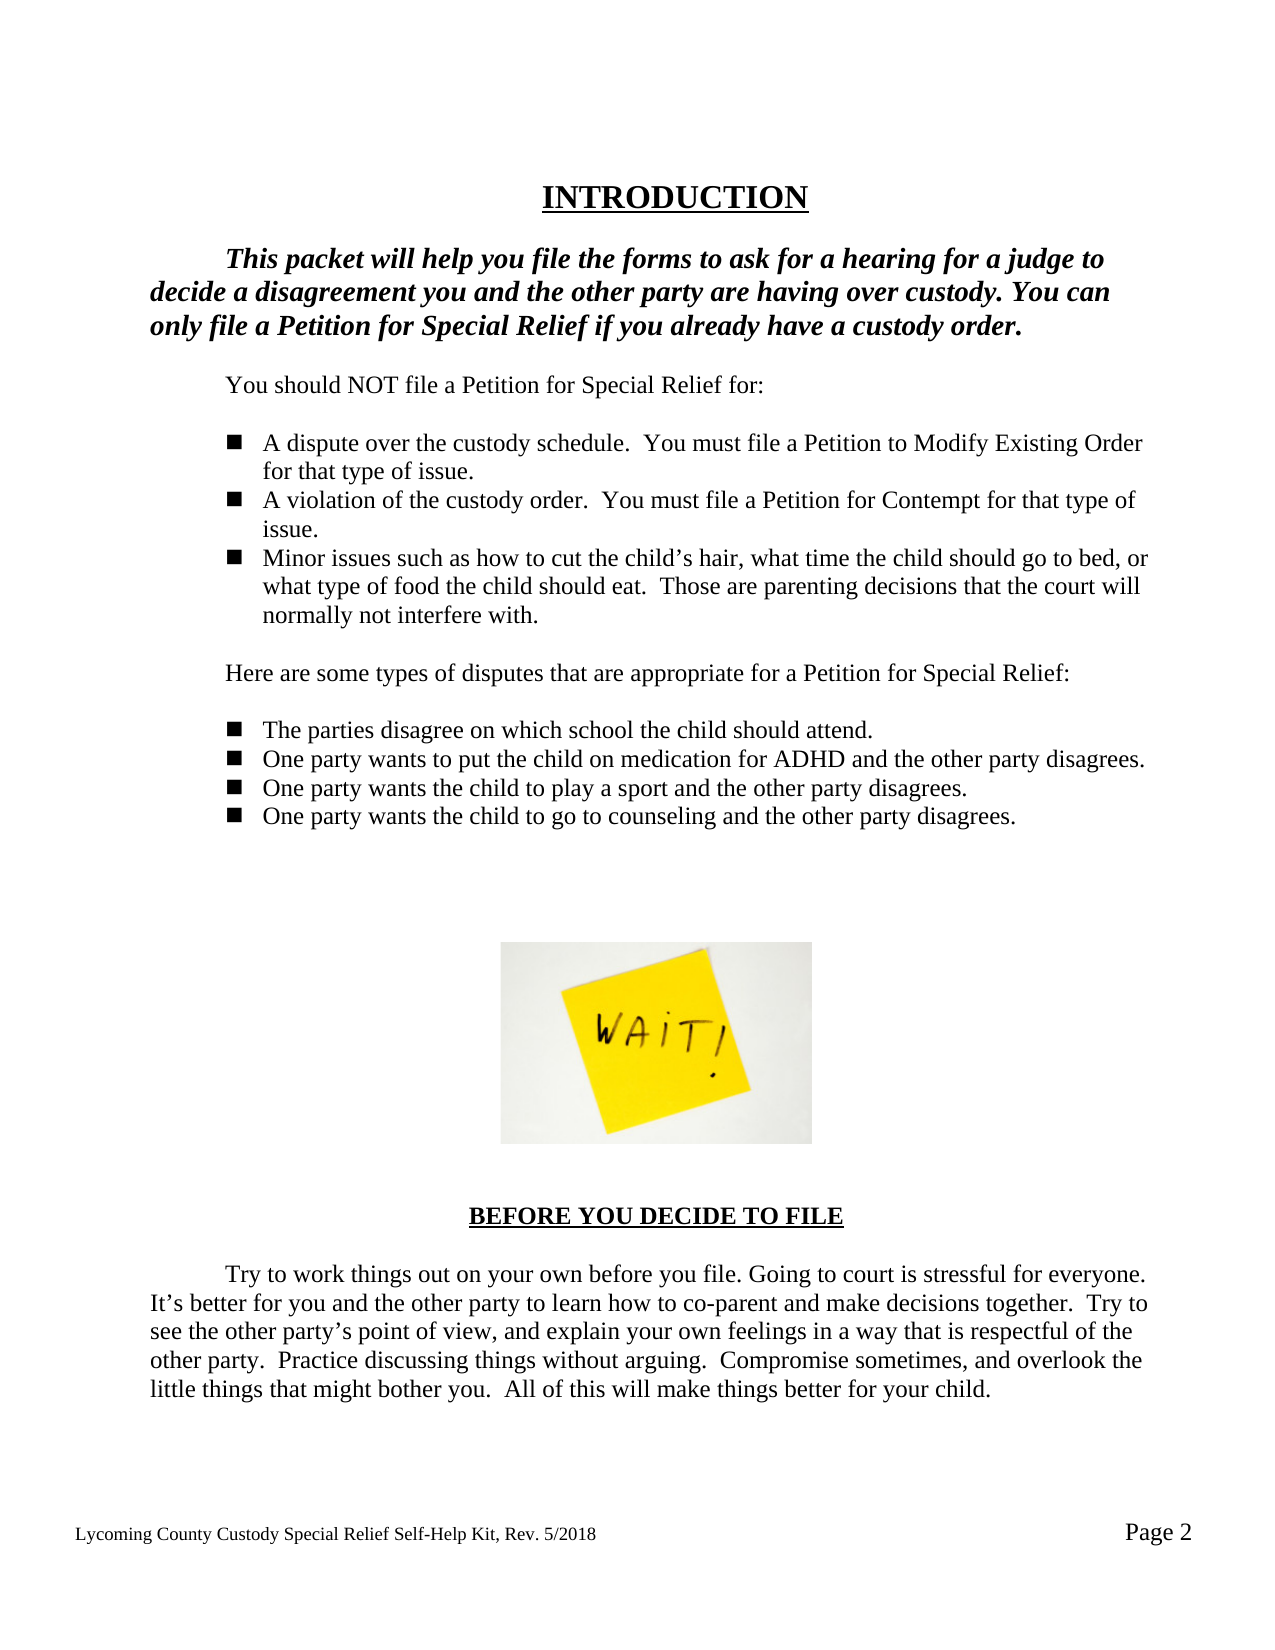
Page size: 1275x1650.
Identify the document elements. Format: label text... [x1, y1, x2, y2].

text INTRODUCTION [150, 177, 1200, 216]
list One party wants the child to go to counseling and the other party disagrees. [225, 801, 1162, 830]
list A violation of the custody order. You must file a Petition for Contempt for that type of issue. [225, 485, 1162, 543]
list The parties disagree on which school the child should attend. [225, 715, 1162, 744]
list One party wants the child to play a sport and the other party disagrees. [225, 773, 1162, 801]
list A dispute over the custody schedule. You must file a Petition to Modify Existing Order for that type of issue. [225, 428, 1162, 485]
text Here are some types of disputes that are appropriate for a Petition for Special Relief: [75, 658, 1162, 686]
picture [500, 942, 812, 1144]
text You should NOT file a Petition for Special Relief for: [150, 370, 1162, 399]
list Minor issues such as how to cut the child’s hair, what time the child should go to bed, or what type of food the child should eat. Those are parenting decisions that the court will normally not interfere with. [225, 543, 1162, 629]
text This packet will help you file the forms to ask for a hearing for a judge to decide a disagreement you and the other party are having over custody. You can only file a Petition for Special Relief if you already have a custody order. [150, 241, 1162, 341]
text Try to work things out on your own before you file. Going to court is stressful for everyone. It’s better for you and the other party to learn how to co-parent and make decisions together. Try to see the other party’s point of view, and explain your own feelings in a way that is respectful of the other party. Practice discussing things without arguing. Compromise sometimes, and overlook the little things that might bother you. All of this will make things better for your child. [150, 1259, 1162, 1403]
list One party wants to put the child on medication for ADHD and the other party disagrees. [225, 744, 1162, 773]
text BEFORE YOU DECIDE TO FILE [150, 1201, 1162, 1230]
